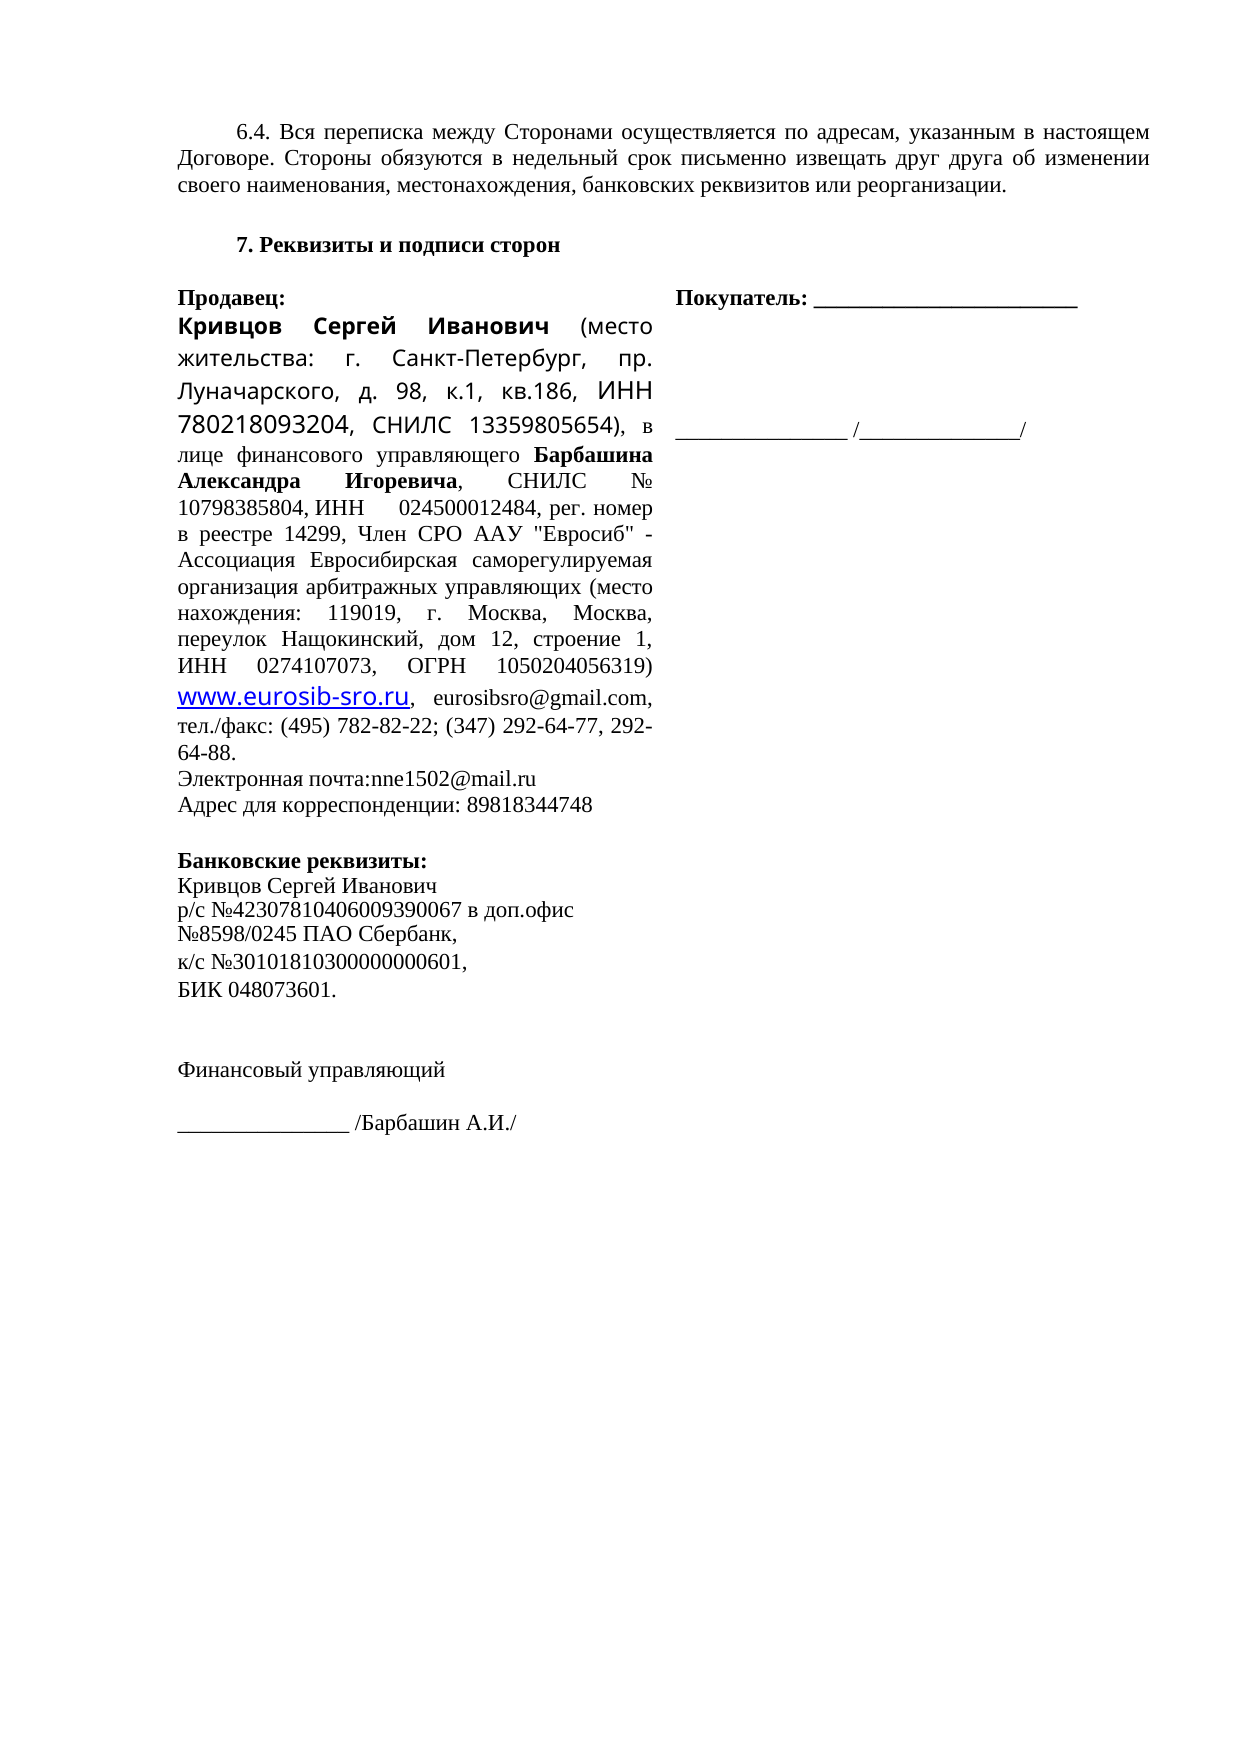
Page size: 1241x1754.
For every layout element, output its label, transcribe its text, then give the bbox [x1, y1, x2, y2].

text 6.4. Вся переписка между Сторонами осуществляется по адресам, указанным в настоящем Договоре. Стороны обязуются в недельный срок письменно извещать друг друга об изменении своего наименования, местонахождения, банковских реквизитов или реорганизации. [177, 118, 1152, 197]
table_header Продавец: Кривцов Сергей Иванович (место жительства: г. Санкт-Петербург, пр. Луначарского, д. 98, к.1, кв.186, ИНН 780218093204, СНИЛС 13359805654), в лице финансового управляющего Барбашина Александра Игоревича, СНИЛС № 10798385804, ИНН 024500012484, рег. номер в реестре 14299, Член СРО ААУ "Евросиб" - Ассоциация Евросибирская саморегулируемая организация арбитражных управляющих (место нахождения: 119019, г. Москва, Москва, переулок Нащокинский, дом 12, строение 1, ИНН 0274107073, ОГРН 1050204056319) www.eurosib-sro.ru, eurosibsro@gmail.com, тел./факс: (495) 782-82-22; (347) 292-64-77, 292-64-88. Электронная почта:nne1502@mail.ru Адрес для корреспонденции: 89818344748 Банковские реквизиты: Кривцов Сергей Иванович р/с №42307810406009390067 в доп.офис №8598/0245 ПАО Сбербанк, к/с №30101810300000000601, БИК 048073601. Финансовый управляющий _______________ /Барбашин А.И./ [166, 284, 664, 1135]
table_header Покупатель: _______________________ _______________ /______________/ [664, 284, 1163, 1135]
text 7. Реквизиты и подписи сторон [177, 231, 1152, 258]
